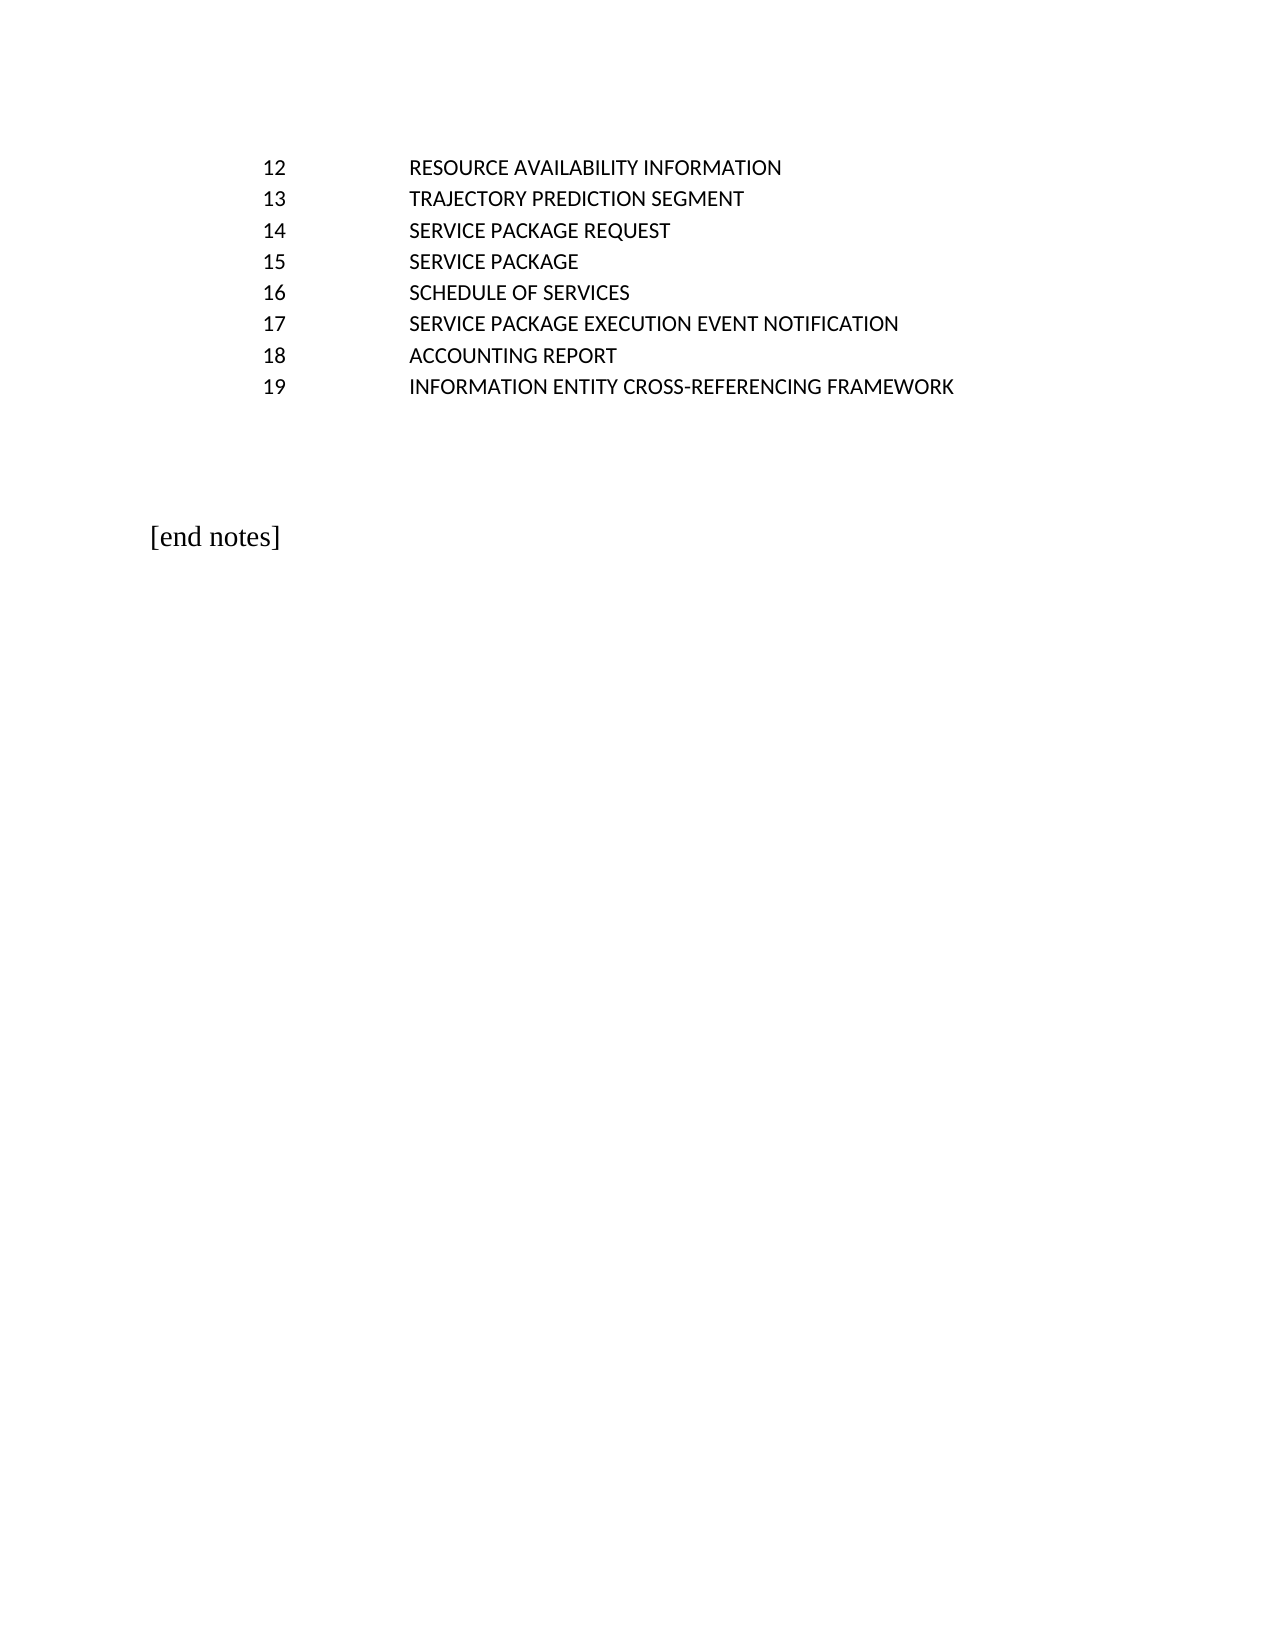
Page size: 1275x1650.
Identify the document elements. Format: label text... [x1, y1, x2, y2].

table_cell TRAJECTORY PREDICTION SEGMENT [398, 181, 1275, 212]
table_cell 18 [150, 338, 398, 369]
text [end notes] [150, 519, 1125, 552]
table_cell SERVICE PACKAGE EXECUTION EVENT NOTIFICATION [398, 306, 1275, 337]
table_cell 19 [150, 369, 398, 400]
table_cell 12 [150, 150, 398, 181]
table_cell SCHEDULE OF SERVICES [398, 275, 1275, 306]
table_cell 14 [150, 213, 398, 244]
table_cell 16 [150, 275, 398, 306]
table_cell RESOURCE AVAILABILITY INFORMATION [398, 150, 1275, 181]
table_cell INFORMATION ENTITY CROSS-REFERENCING FRAMEWORK [398, 369, 1275, 400]
table_cell 17 [150, 306, 398, 337]
table_cell SERVICE PACKAGE REQUEST [398, 213, 1275, 244]
table_cell 15 [150, 244, 398, 275]
table_cell 13 [150, 181, 398, 212]
table_cell ACCOUNTING REPORT [398, 338, 1275, 369]
table_cell SERVICE PACKAGE [398, 244, 1275, 275]
